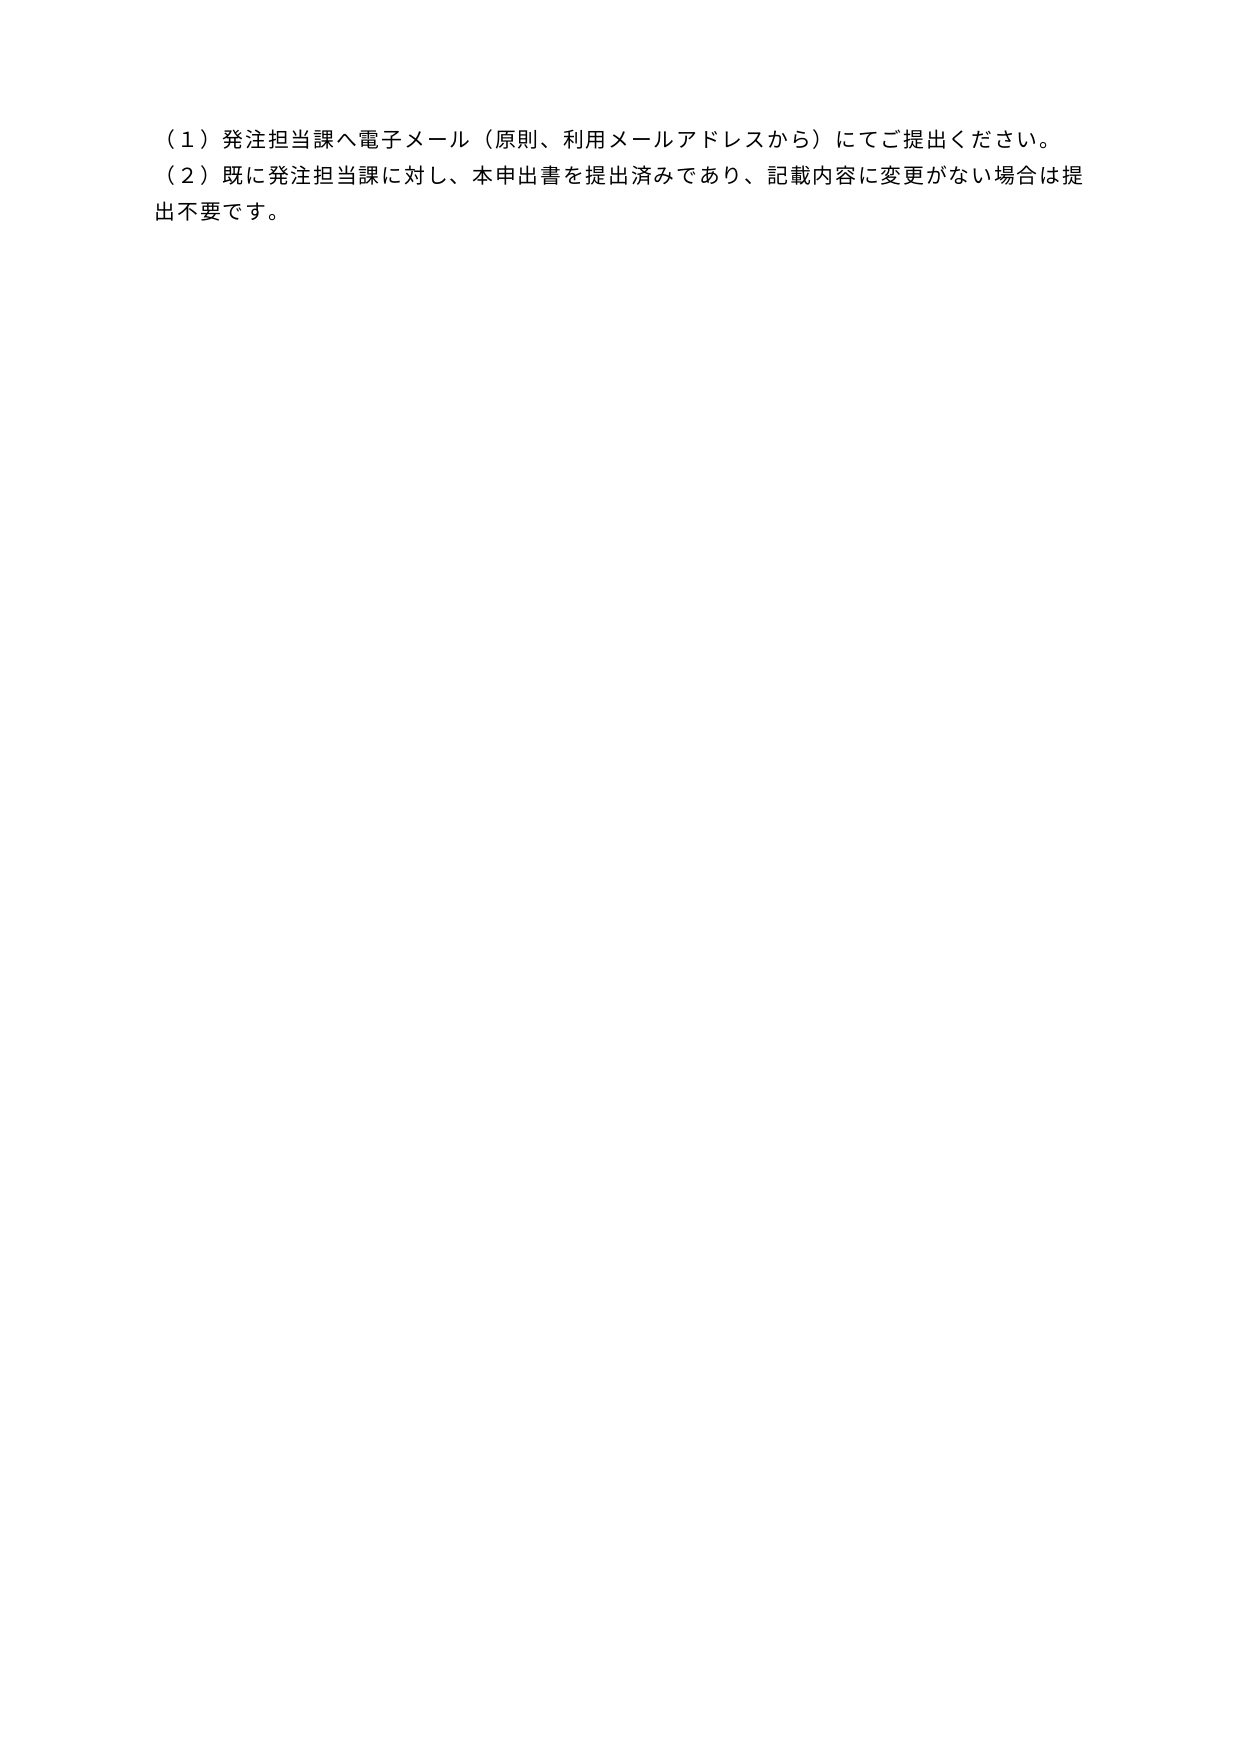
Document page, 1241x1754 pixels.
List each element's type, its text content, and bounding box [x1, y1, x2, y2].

text （１）発注担当課へ電子メール（原則、利用メールアドレスから）にてご提出ください。 [154, 120, 1086, 156]
text （２）既に発注担当課に対し、本申出書を提出済みであり、記載内容に変更がない場合は提出不要です。 [154, 156, 1086, 228]
